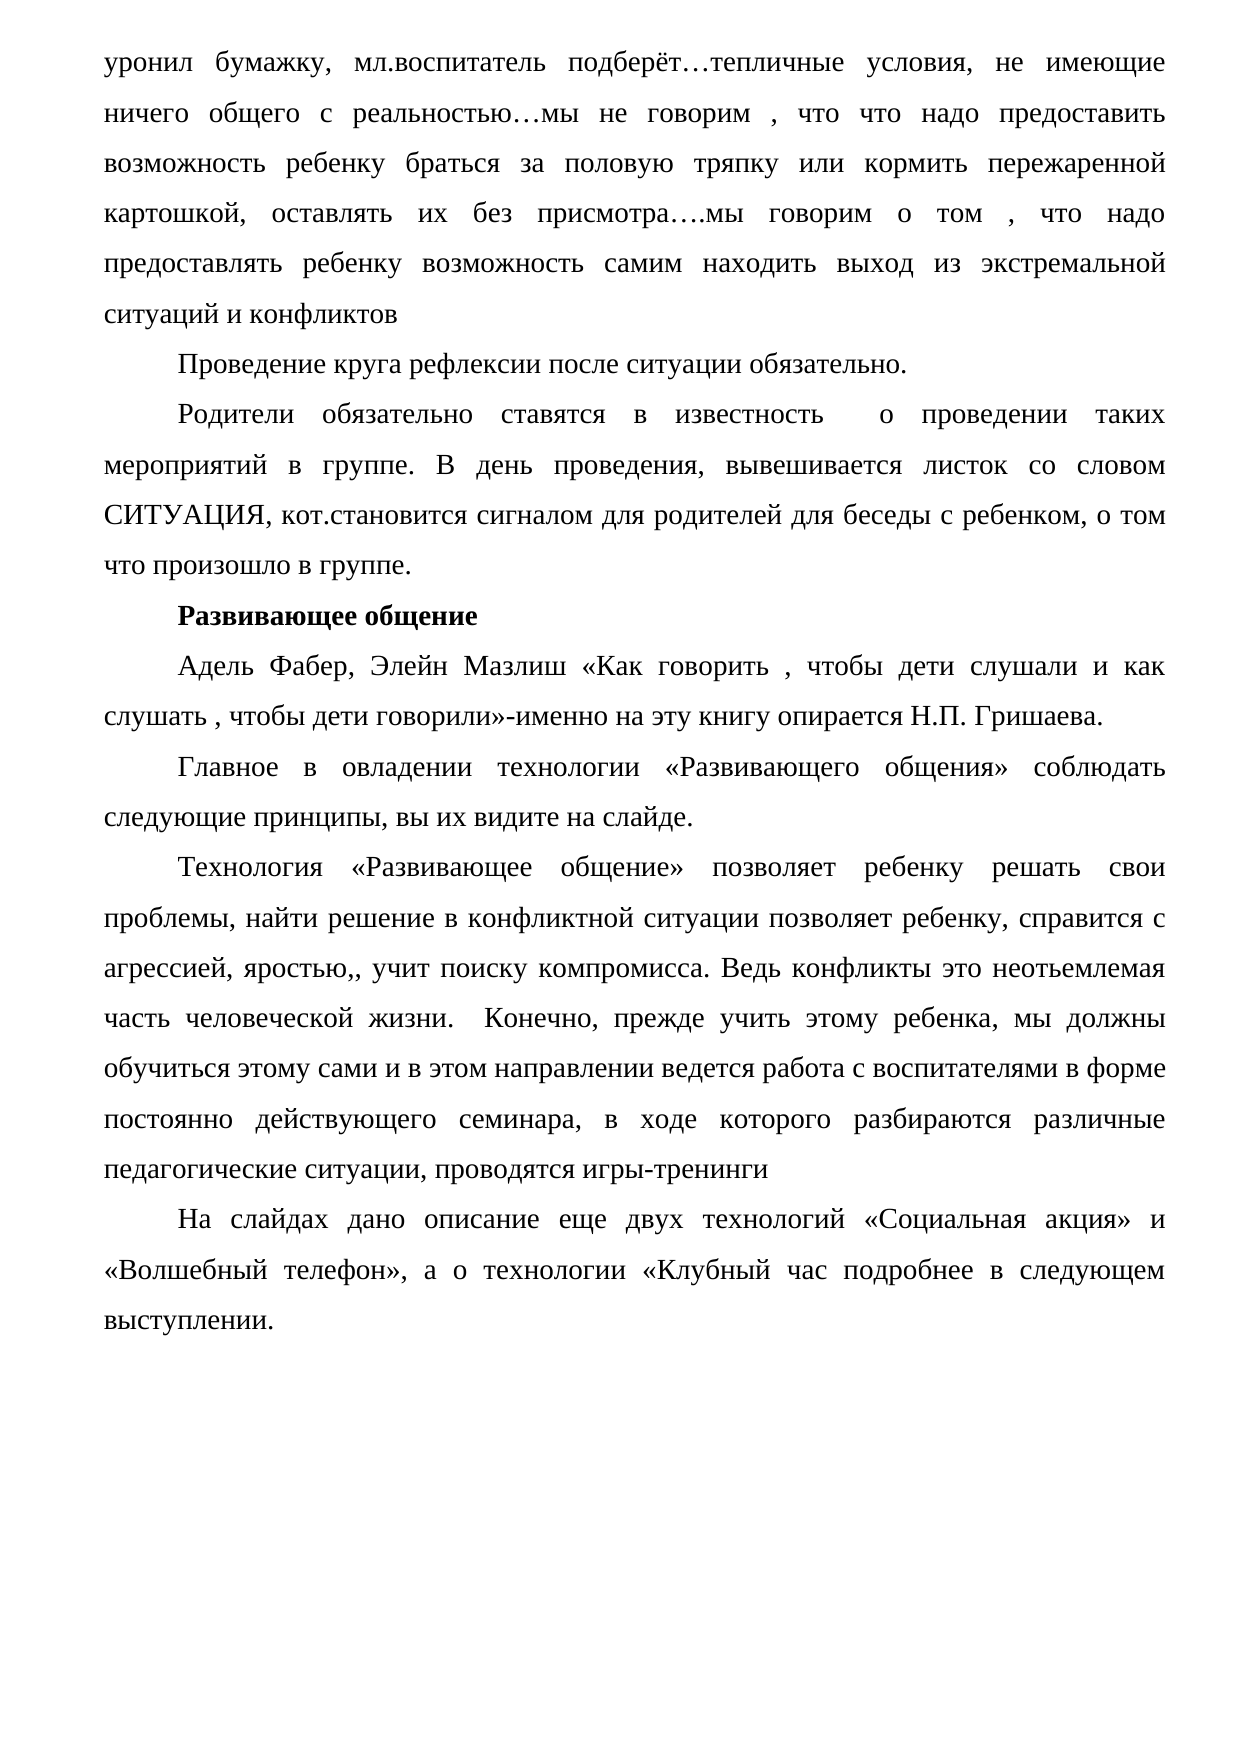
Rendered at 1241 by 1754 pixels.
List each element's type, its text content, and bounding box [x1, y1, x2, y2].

text Проведение круга рефлексии после ситуации обязательно. [103, 346, 1167, 380]
text Главное в овладении технологии «Развивающего общения» соблюдать следующие принципы, вы их видите на слайде. [103, 749, 1167, 833]
text На слайдах дано описание еще двух технологий «Социальная акция» и «Волшебный телефон», а о технологии «Клубный час подробнее в следующем выступлении. [103, 1202, 1167, 1336]
text Родители обязательно ставятся в известность о проведении таких мероприятий в группе. В день проведения, вывешивается листок со словом СИТУАЦИЯ, кот.становится сигналом для родителей для беседы с ребенком, о том что произошло в группе. [103, 397, 1167, 581]
text Технология «Развивающее общение» позволяет ребенку решать свои проблемы, найти решение в конфликтной ситуации позволяет ребенку, справится с агрессией, яростью,, учит поиску компромисса. Ведь конфликты это неотьемлемая часть человеческой жизни. Конечно, прежде учить этому ребенка, мы должны обучиться этому сами и в этом направлении ведется работа с воспитателями в форме постоянно действующего семинара, в ходе которого разбираются различные педагогические ситуации, проводятся игры-тренинги [103, 849, 1167, 1185]
text Развивающее общение [103, 598, 1167, 631]
text Адель Фабер, Элейн Мазлиш «Как говорить , чтобы дети слушали и как слушать , чтобы дети говорили»-именно на эту книгу опирается Н.П. Гришаева. [103, 648, 1167, 732]
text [103, 44, 1167, 329]
